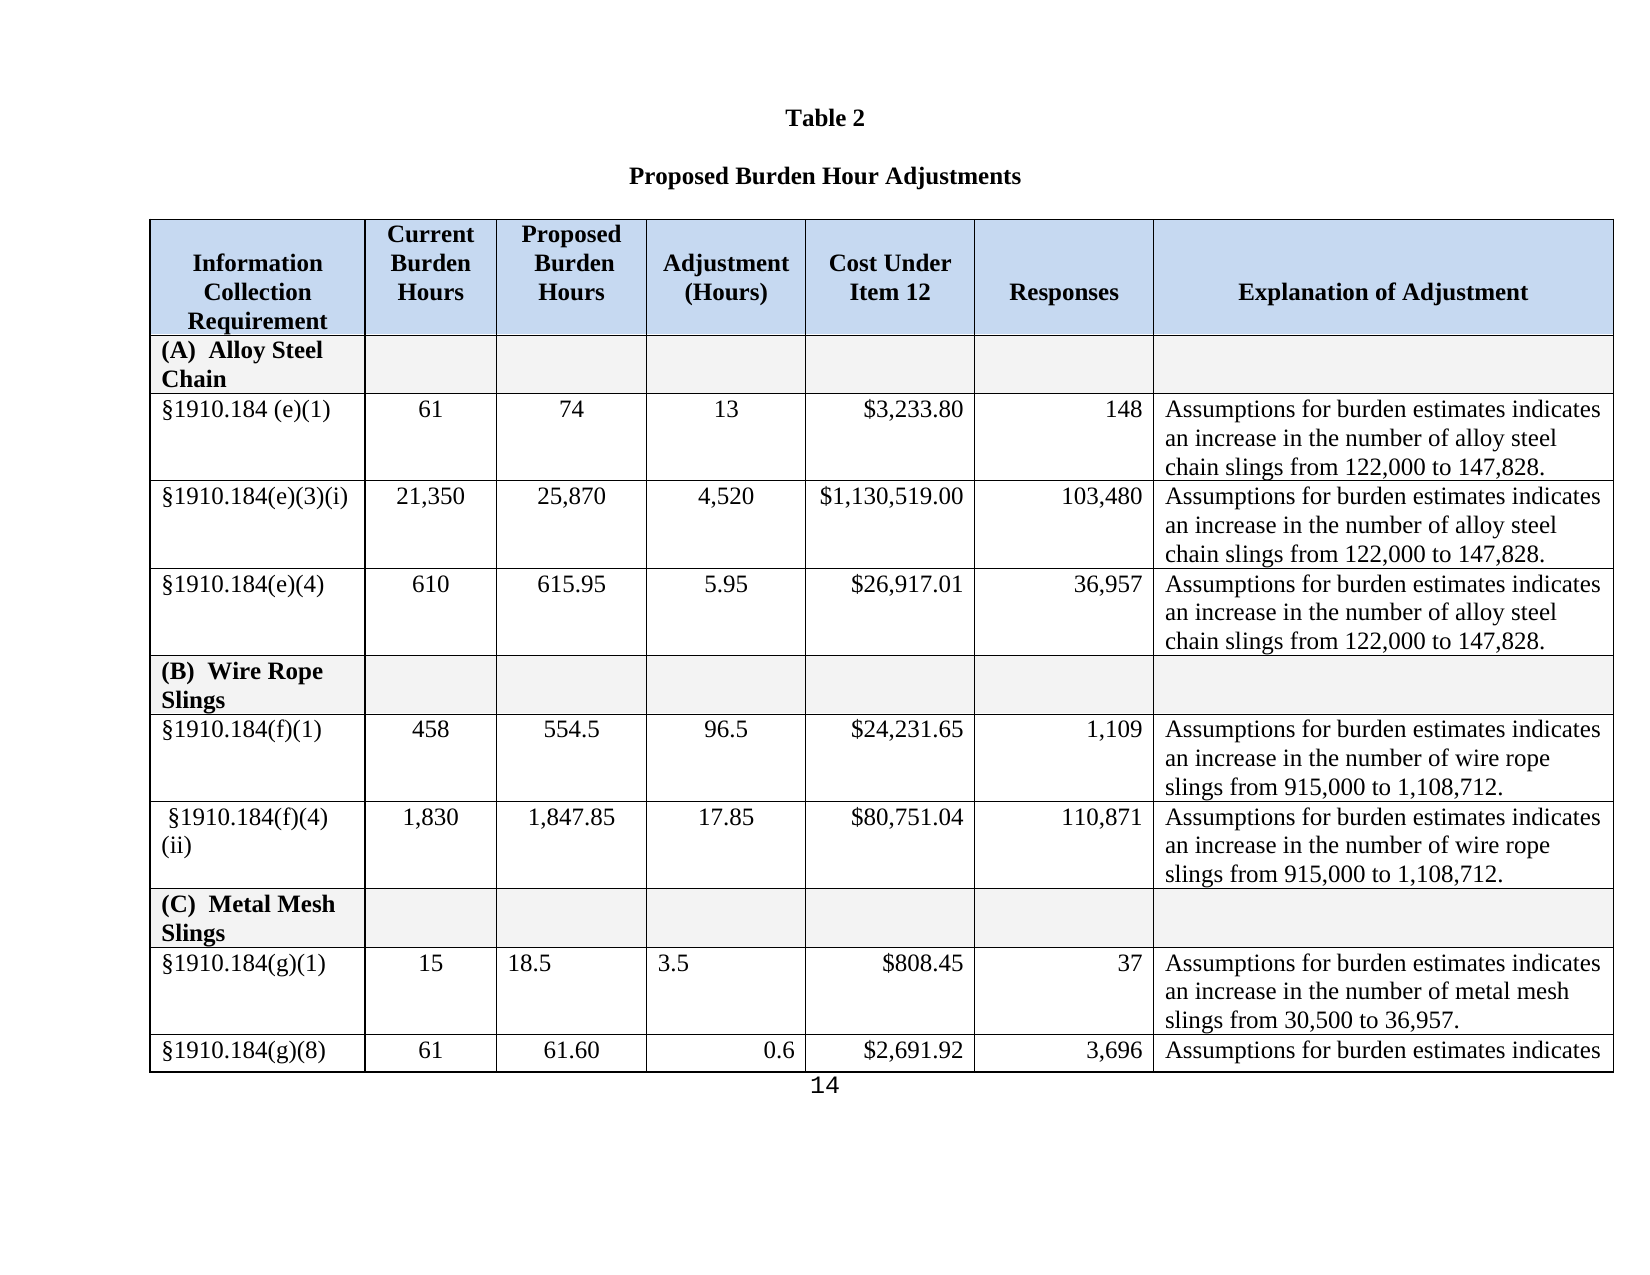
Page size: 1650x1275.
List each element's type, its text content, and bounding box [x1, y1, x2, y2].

table_cell (A) Alloy Steel Chain [151, 336, 364, 393]
table_cell 148 [975, 394, 1153, 480]
table_cell Assumptions for burden estimates indicates an increase in the number of wire rope slings from 915,000 to 1,108,712. [1154, 802, 1613, 888]
table_cell [366, 336, 496, 393]
table_cell $3,233.80 [806, 394, 974, 480]
table_cell 17.85 [647, 802, 805, 888]
table_cell §1910.184(e)(3)(i) [151, 481, 364, 568]
table_cell 3.5 [647, 948, 805, 1034]
table_cell Assumptions for burden estimates indicates an increase in the number of wire rope slings from 915,000 to 1,108,712. [1154, 715, 1613, 801]
table_cell [1154, 656, 1613, 713]
table_cell 96.5 [647, 715, 805, 801]
table_cell $24,231.65 [806, 715, 974, 801]
text Table 2 [150, 103, 1500, 132]
table_cell [647, 336, 805, 393]
table_header Information Collection Requirement [151, 220, 364, 334]
table_cell 458 [366, 715, 496, 801]
table_cell Assumptions for burden estimates indicates an increase in the number of alloy steel chain slings from 122,000 to 147,828. [1154, 569, 1613, 655]
table_cell [806, 889, 974, 947]
table_cell §1910.184(f)(1) [151, 715, 364, 801]
table_cell [366, 656, 496, 713]
table_cell (B) Wire Rope Slings [151, 656, 364, 713]
table_cell 61.60 [497, 1035, 646, 1071]
table_cell [497, 336, 646, 393]
table_cell $808.45 [806, 948, 974, 1034]
table_cell 0.6 [647, 1035, 805, 1071]
table_cell 25,870 [497, 481, 646, 568]
table_cell 37 [975, 948, 1153, 1034]
table_cell 74 [497, 394, 646, 480]
table_cell $80,751.04 [806, 802, 974, 888]
table_header Responses [975, 220, 1153, 334]
table_cell Assumptions for burden estimates indicates an increase in the number of metal mesh slings from 30,500 to 36,957. [1154, 948, 1613, 1034]
table_cell §1910.184(e)(4) [151, 569, 364, 655]
table_cell 1,830 [366, 802, 496, 888]
table_cell 110,871 [975, 802, 1153, 888]
table_header Explanation of Adjustment [1154, 220, 1613, 334]
table_cell 3,696 [975, 1035, 1153, 1071]
table_cell [1154, 889, 1613, 947]
table_cell [975, 336, 1153, 393]
table_cell 1,847.85 [497, 802, 646, 888]
table_cell $2,691.92 [806, 1035, 974, 1071]
table_cell [1154, 336, 1613, 393]
table_cell [806, 336, 974, 393]
table_cell 61 [366, 1035, 496, 1071]
table_cell §1910.184 (e)(1) [151, 394, 364, 480]
table_cell §1910.184(f)(4)(ii) [151, 802, 364, 888]
table_cell (C) Metal Mesh Slings [151, 889, 364, 947]
table_cell §1910.184(g)(1) [151, 948, 364, 1034]
table_cell [647, 889, 805, 947]
table_cell 18.5 [497, 948, 646, 1034]
table_cell [366, 889, 496, 947]
table_header Proposed Burden Hours [497, 220, 646, 334]
table_cell 36,957 [975, 569, 1153, 655]
table_cell 13 [647, 394, 805, 480]
table_cell Assumptions for burden estimates indicates an increase in the number of alloy steel chain slings from 122,000 to 147,828. [1154, 481, 1613, 568]
table_cell $26,917.01 [806, 569, 974, 655]
table_cell [975, 656, 1153, 713]
table_cell [497, 656, 646, 713]
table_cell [1154, 1035, 1613, 1071]
table_cell 5.95 [647, 569, 805, 655]
table_header Adjustment (Hours) [647, 220, 805, 334]
text Proposed Burden Hour Adjustments [150, 161, 1500, 190]
table_cell $1,130,519.00 [806, 481, 974, 568]
table_header Current Burden Hours [366, 220, 496, 334]
table_cell [497, 889, 646, 947]
table_cell 554.5 [497, 715, 646, 801]
table_cell §1910.184(g)(8)(ii) [151, 1035, 364, 1071]
table_cell [647, 656, 805, 713]
table_cell [806, 656, 974, 713]
table_cell [975, 889, 1153, 947]
table_cell 103,480 [975, 481, 1153, 568]
table_cell 4,520 [647, 481, 805, 568]
table_cell 1,109 [975, 715, 1153, 801]
table_header Cost Under Item 12 [806, 220, 974, 334]
table_cell 15 [366, 948, 496, 1034]
table_cell 21,350 [366, 481, 496, 568]
table_cell 610 [366, 569, 496, 655]
table_cell 615.95 [497, 569, 646, 655]
table_cell 61 [366, 394, 496, 480]
table_cell Assumptions for burden estimates indicates an increase in the number of alloy steel chain slings from 122,000 to 147,828. [1154, 394, 1613, 480]
